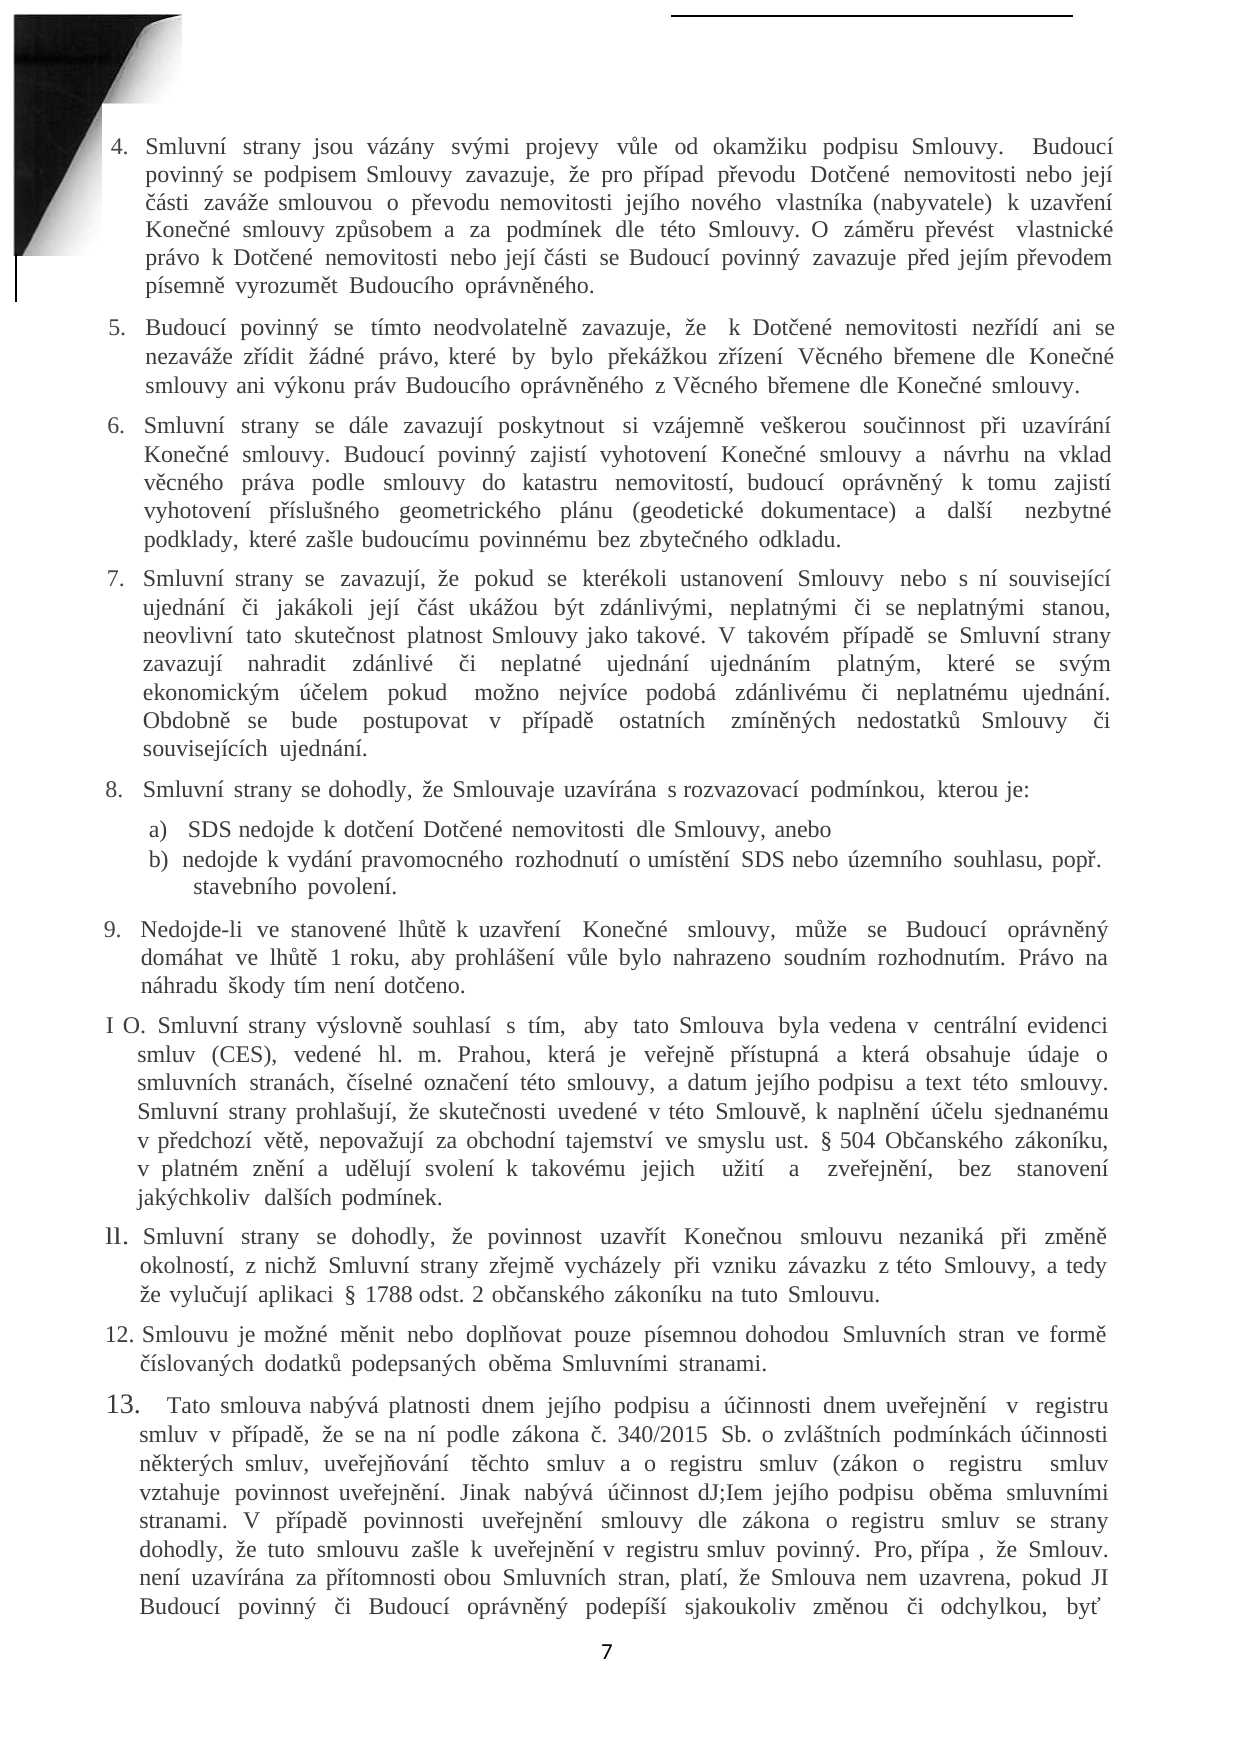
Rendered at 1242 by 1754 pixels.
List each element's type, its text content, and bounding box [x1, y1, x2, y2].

list Smluvní strany jsou vázány svými projevy vůle od okamžiku podpisu Smlouvy. Budoucí povinný se podpisem Smlouvy zavazuje, že pro případ převodu Dotčené nemovitosti nebo její části zaváže smlouvou o převodu nemovitosti jejího nového vlastníka (nabyvatele) k uzavření Konečné smlouvy způsobem a za podmínek dle této Smlouvy. O záměru převést vlastnické právo k Dotčené nemovitosti nebo její části se Budoucí povinný zavazuje před jejím převodem písemně vyrozumět Budoucího oprávněného. [111, 132, 1113, 299]
text ll. Smluvní strany se dohodly, že povinnost uzavřít Konečnou smlouvu nezaniká při změně okolností, z nichž Smluvní strany zřejmě vycházely při vzniku závazku z této Smlouvy, a tedy že vylučují aplikaci § 1788 odst. 2 občanského zákoníku na tuto Smlouvu. [105, 1222, 1107, 1308]
list SDS nedojde k dotčení Dotčené nemovitosti dle Smlouvy, anebo [148, 815, 1127, 842]
picture [9, 13, 182, 256]
list Smluvní strany se dohodly, že Smlouvaje uzavírána s rozvazovací podmínkou, kterou je: [105, 775, 1127, 803]
text 12. Smlouvu je možné měnit nebo doplňovat pouze písemnou dohodou Smluvních stran ve formě číslovaných dodatků podepsaných oběma Smluvními stranami. [104, 1320, 1107, 1376]
list Smluvní strany se zavazují, že pokud se kterékoli ustanovení Smlouvy nebo s ní související ujednání či jakákoli její část ukážou být zdánlivými, neplatnými či se neplatnými stanou, neovlivní tato skutečnost platnost Smlouvy jako takové. V takovém případě se Smluvní strany zavazují nahradit zdánlivé či neplatné ujednání ujednáním platným, které se svým ekonomickým účelem pokud možno nejvíce podobá zdánlivému či neplatnému ujednání. Obdobně se bude postupovat v případě ostatních zmíněných nedostatků Smlouvy či souvisejících ujednání. [107, 564, 1111, 762]
list Smluvní strany se dále zavazují poskytnout si vzájemně veškerou součinnost při uzavírání Konečné smlouvy. Budoucí povinný zajistí vyhotovení Konečné smlouvy a návrhu na vklad věcného práva podle smlouvy do katastru nemovitostí, budoucí oprávněný k tomu zajistí vyhotovení příslušného geometrického plánu (geodetické dokumentace) a další nezbytné podklady, které zašle budoucímu povinnému bez zbytečného odkladu. [107, 411, 1112, 552]
list Nedojde-li ve stanovené lhůtě k uzavření Konečné smlouvy, může se Budoucí oprávněný domáhat ve lhůtě 1 roku, aby prohlášení vůle bylo nahrazeno soudním rozhodnutím. Právo na náhradu škody tím není dotčeno. [103, 915, 1109, 999]
list nedojde k vydání pravomocného rozhodnutí o umístění SDS nebo územního souhlasu, popř. stavebního povolení. [148, 846, 1108, 900]
list Budoucí povinný se tímto neodvolatelně zavazuje, že k Dotčené nemovitosti nezřídí ani se nezaváže zřídit žádné právo, které by bylo překážkou zřízení Věcného břemene dle Konečné smlouvy ani výkonu práv Budoucího oprávněného z Věcného břemene dle Konečné smlouvy. [108, 313, 1115, 399]
list Tato smlouva nabývá platnosti dnem jejího podpisu a účinnosti dnem uveřejnění v registru smluv v případě, že se na ní podle zákona č. 340/2015 Sb. o zvláštních podmínkách účinnosti některých smluv, uveřejňování těchto smluv a o registru smluv (zákon o registru smluv vztahuje povinnost uveřejnění. Jinak nabývá účinnost dJ;Iem jejího podpisu oběma smluvními stranami. V případě povinnosti uveřejnění smlouvy dle zákona o registru smluv se strany dohodly, že tuto smlouvu zašle k uveřejnění v registru smluv povinný. Pro, přípa , že Smlouv. není uzavírána za přítomnosti obou Smluvních stran, platí, že Smlouva nem uzavrena, pokud JI Budoucí povinný či Budoucí oprávněný podepíší sjakoukoliv změnou či odchylkou, byť [106, 1387, 1108, 1620]
text I O. Smluvní strany výslovně souhlasí s tím, aby tato Smlouva byla vedena v centrální evidenci smluv (CES), vedené hl. m. Prahou, která je veřejně přístupná a která obsahuje údaje o smluvních stranách, číselné označení této smlouvy, a datum jejího podpisu a text této smlouvy. Smluvní strany prohlašují, že skutečnosti uvedené v této Smlouvě, k naplnění účelu sjednanému v předchozí větě, nepovažují za obchodní tajemství ve smyslu ust. § 504 Občanského zákoníku, v platném znění a udělují svolení k takovému jejich užití a zveřejnění, bez stanovení jakýchkoliv dalších podmínek. [106, 1011, 1109, 1211]
